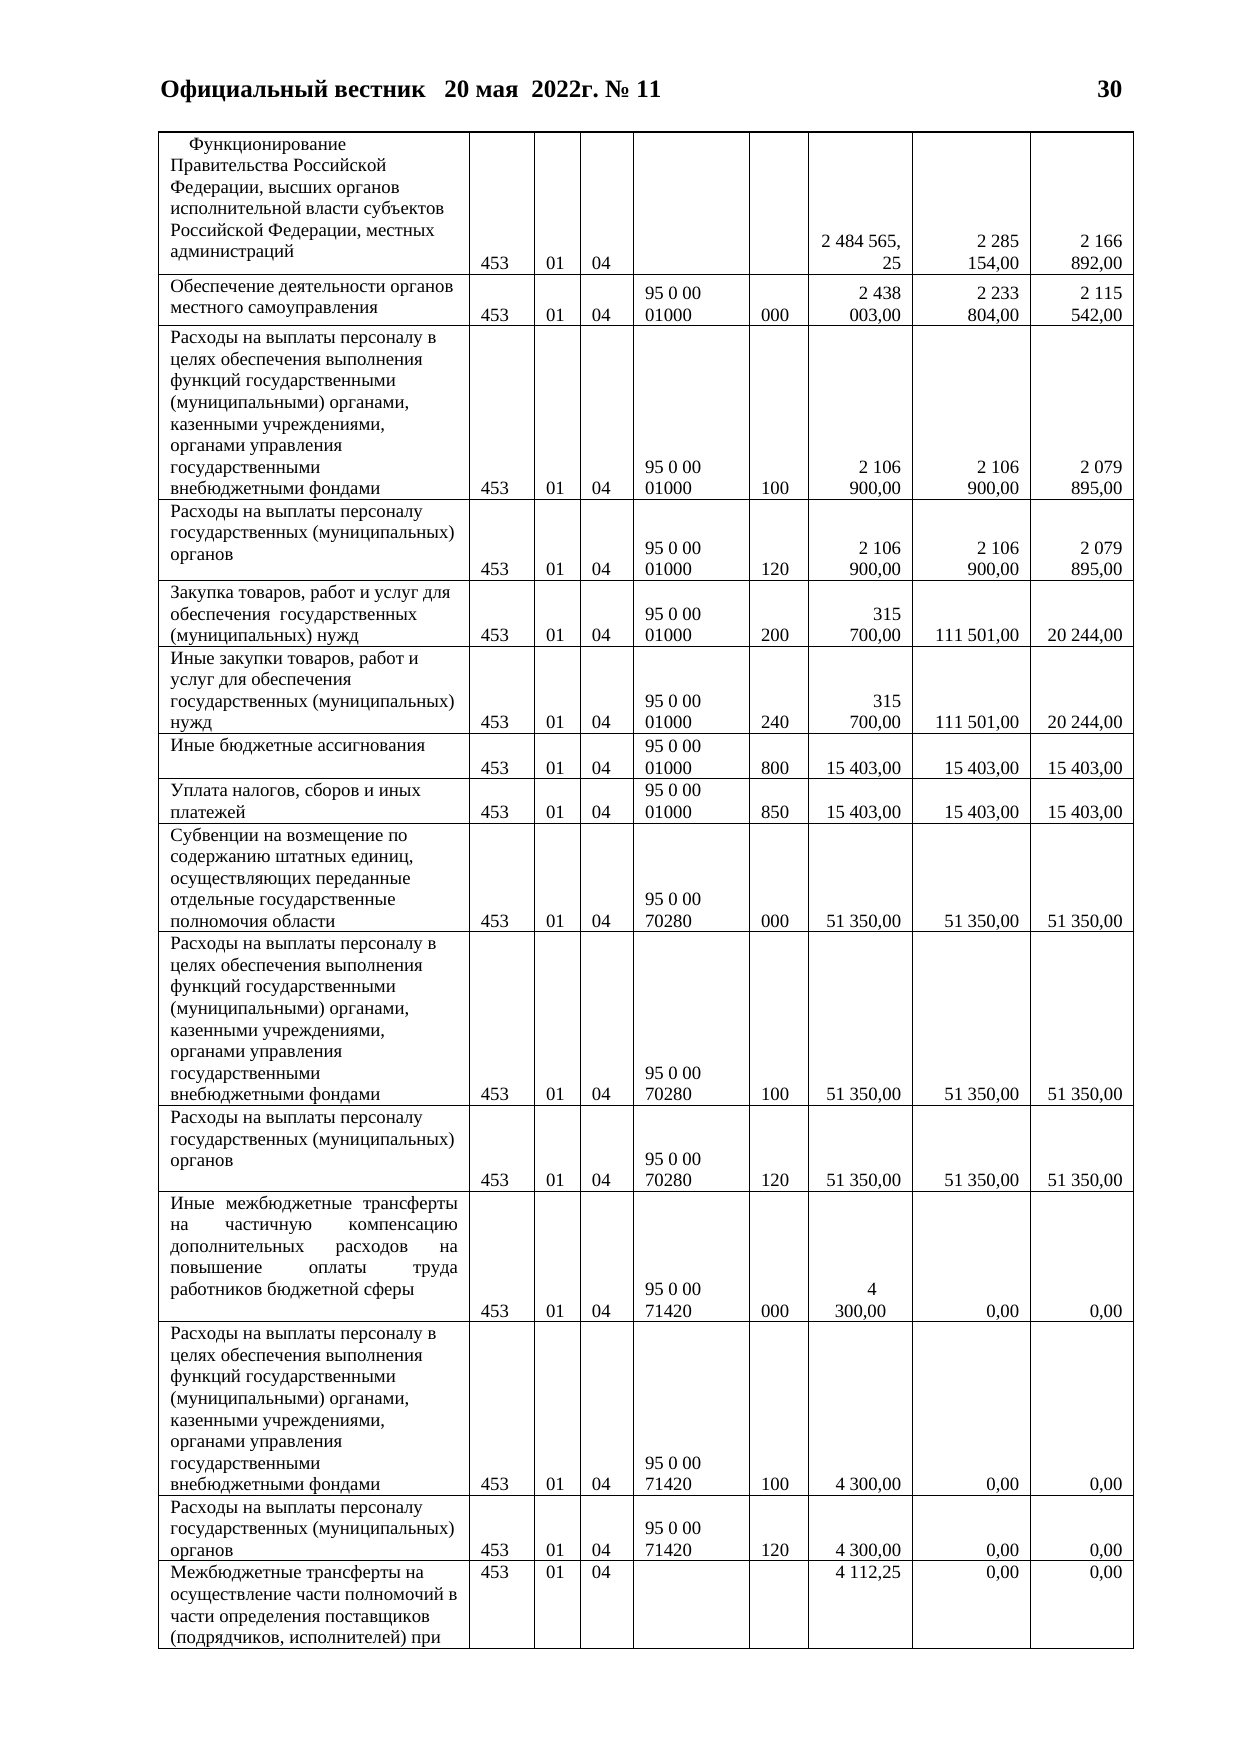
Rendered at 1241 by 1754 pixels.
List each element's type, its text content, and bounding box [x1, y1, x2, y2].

table_cell 453 [470, 1496, 534, 1560]
table_cell 100 [750, 932, 808, 1105]
table_cell 95 0 00 70280 [634, 824, 749, 931]
table_cell 453 [470, 1322, 534, 1495]
table_cell 100 [750, 326, 808, 499]
table_cell 0,00 [913, 1322, 1030, 1495]
table_cell 51 350,00 [913, 932, 1030, 1105]
table_cell 0,00 [1031, 1561, 1133, 1648]
table_cell 315 700,00 [809, 581, 912, 646]
table_cell Расходы на выплаты персоналу государственных (муниципальных) органов [159, 500, 469, 580]
table_cell 95 0 00 01000 [634, 779, 749, 822]
table_cell 04 [581, 1496, 633, 1560]
table_cell Уплата налогов, сборов и иных платежей [159, 779, 469, 822]
table_cell Иные бюджетные ассигнования [159, 734, 469, 778]
table_cell 95 0 00 01000 [634, 500, 749, 580]
table_cell 04 [581, 647, 633, 733]
table_cell 15 403,00 [809, 734, 912, 778]
table_cell 15 403,00 [913, 779, 1030, 822]
table_cell 95 0 00 70280 [634, 932, 749, 1105]
table_cell 01 [535, 779, 580, 822]
table_cell 01 [535, 133, 580, 273]
table_cell 95 0 00 01000 [634, 275, 749, 325]
table_cell [634, 1561, 749, 1648]
table_cell Функционирование Правительства Российской Федерации, высших органов исполнительной власти субъектов Российской Федерации, местных администраций [159, 133, 469, 273]
table_cell 01 [535, 500, 580, 580]
table_cell 01 [535, 1106, 580, 1191]
table_cell 000 [750, 824, 808, 931]
table_cell 0,00 [1031, 1322, 1133, 1495]
table_cell 2 106 900,00 [913, 326, 1030, 499]
table_cell 453 [470, 133, 534, 273]
table_cell 04 [581, 1192, 633, 1321]
table_cell 04 [581, 275, 633, 325]
table_cell 4 300,00 [809, 1496, 912, 1560]
table_cell 01 [535, 1561, 580, 1648]
table_cell Закупка товаров, работ и услуг для обеспечения государственных (муниципальных) нужд [159, 581, 469, 646]
table_cell Обеспечение деятельности органов местного самоуправления [159, 275, 469, 325]
table_cell 51 350,00 [1031, 1106, 1133, 1191]
table_cell 01 [535, 581, 580, 646]
table_cell 800 [750, 734, 808, 778]
table_cell Иные закупки товаров, работ и услуг для обеспечения государственных (муниципальных) нужд [159, 647, 469, 733]
table_cell 04 [581, 779, 633, 822]
table_cell 95 0 00 71420 [634, 1322, 749, 1495]
table_cell 100 [750, 1322, 808, 1495]
table_cell Иные межбюджетные трансферты на частичную компенсацию дополнительных расходов на повышение оплаты труда работников бюджетной сферы [159, 1192, 469, 1321]
table_cell 04 [581, 932, 633, 1105]
table_cell 0,00 [913, 1192, 1030, 1321]
table_cell 2 106 900,00 [809, 500, 912, 580]
table_cell 4 300,00 [809, 1192, 912, 1321]
table_cell 2 285 154,00 [913, 133, 1030, 273]
table_cell 51 350,00 [913, 824, 1030, 931]
table_cell 000 [750, 1192, 808, 1321]
table_cell 01 [535, 326, 580, 499]
table_cell 453 [470, 581, 534, 646]
table_cell 04 [581, 500, 633, 580]
table_cell 453 [470, 932, 534, 1105]
table_cell 20 244,00 [1031, 647, 1133, 733]
table_cell 51 350,00 [809, 1106, 912, 1191]
table_cell 0,00 [913, 1561, 1030, 1648]
table_cell 2 115 542,00 [1031, 275, 1133, 325]
table_cell 2 166 892,00 [1031, 133, 1133, 273]
table_cell 95 0 00 01000 [634, 734, 749, 778]
table_cell [750, 1561, 808, 1648]
table_cell 120 [750, 1106, 808, 1191]
table_cell 15 403,00 [913, 734, 1030, 778]
table_cell 01 [535, 734, 580, 778]
table_cell 04 [581, 1561, 633, 1648]
table_cell Субвенции на возмещение по содержанию штатных единиц, осуществляющих переданные отдельные государственные полномочия области [159, 824, 469, 931]
table_cell 453 [470, 1192, 534, 1321]
table_cell 95 0 00 70280 [634, 1106, 749, 1191]
table_cell 0,00 [1031, 1192, 1133, 1321]
table_cell [634, 133, 749, 273]
table_cell 51 350,00 [809, 932, 912, 1105]
table_cell 453 [470, 647, 534, 733]
table_cell 850 [750, 779, 808, 822]
table_cell 04 [581, 734, 633, 778]
table_cell 0,00 [1031, 1496, 1133, 1560]
table_cell 111 501,00 [913, 581, 1030, 646]
table_cell Расходы на выплаты персоналу государственных (муниципальных) органов [159, 1106, 469, 1191]
table_cell 453 [470, 500, 534, 580]
table_cell 01 [535, 1322, 580, 1495]
table_cell 453 [470, 734, 534, 778]
table_cell 120 [750, 1496, 808, 1560]
table_cell Расходы на выплаты персоналу государственных (муниципальных) органов [159, 1496, 469, 1560]
table_cell 2 106 900,00 [809, 326, 912, 499]
table_cell 2 079 895,00 [1031, 326, 1133, 499]
table_cell 000 [750, 275, 808, 325]
table_cell 20 244,00 [1031, 581, 1133, 646]
table_cell [750, 133, 808, 273]
table_cell 01 [535, 647, 580, 733]
table_cell 15 403,00 [1031, 734, 1133, 778]
table_cell 240 [750, 647, 808, 733]
table_cell 453 [470, 1106, 534, 1191]
table_cell 01 [535, 824, 580, 931]
table_cell 453 [470, 326, 534, 499]
table_cell 95 0 00 01000 [634, 647, 749, 733]
table_cell 2 079 895,00 [1031, 500, 1133, 580]
table_cell 15 403,00 [1031, 779, 1133, 822]
table_cell 95 0 00 71420 [634, 1192, 749, 1321]
table_cell 51 350,00 [809, 824, 912, 931]
table_cell 04 [581, 581, 633, 646]
table_cell 51 350,00 [913, 1106, 1030, 1191]
table_cell 01 [535, 275, 580, 325]
table_cell 04 [581, 1322, 633, 1495]
table_cell 4 300,00 [809, 1322, 912, 1495]
table_cell 0,00 [913, 1496, 1030, 1560]
table_cell 315 700,00 [809, 647, 912, 733]
table_cell 04 [581, 326, 633, 499]
table_cell 01 [535, 1192, 580, 1321]
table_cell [159, 1561, 469, 1648]
table_cell 111 501,00 [913, 647, 1030, 733]
table_cell 01 [535, 932, 580, 1105]
table_cell 453 [470, 824, 534, 931]
table_cell 120 [750, 500, 808, 580]
table_cell 453 [470, 779, 534, 822]
table_cell 04 [581, 133, 633, 273]
table_cell 95 0 00 01000 [634, 581, 749, 646]
table_cell 200 [750, 581, 808, 646]
table_cell 51 350,00 [1031, 932, 1133, 1105]
table_cell 95 0 00 01000 [634, 326, 749, 499]
table_cell 04 [581, 824, 633, 931]
table_cell 4 112,25 [809, 1561, 912, 1648]
table_cell 453 [470, 275, 534, 325]
table_cell 95 0 00 71420 [634, 1496, 749, 1560]
table_cell 04 [581, 1106, 633, 1191]
table_cell 2 233 804,00 [913, 275, 1030, 325]
table_cell 51 350,00 [1031, 824, 1133, 931]
table_cell 453 [470, 1561, 534, 1648]
table_cell 15 403,00 [809, 779, 912, 822]
table_cell 2 438 003,00 [809, 275, 912, 325]
table_cell 2 484 565,25 [809, 133, 912, 273]
table_cell 01 [535, 1496, 580, 1560]
table_cell 2 106 900,00 [913, 500, 1030, 580]
